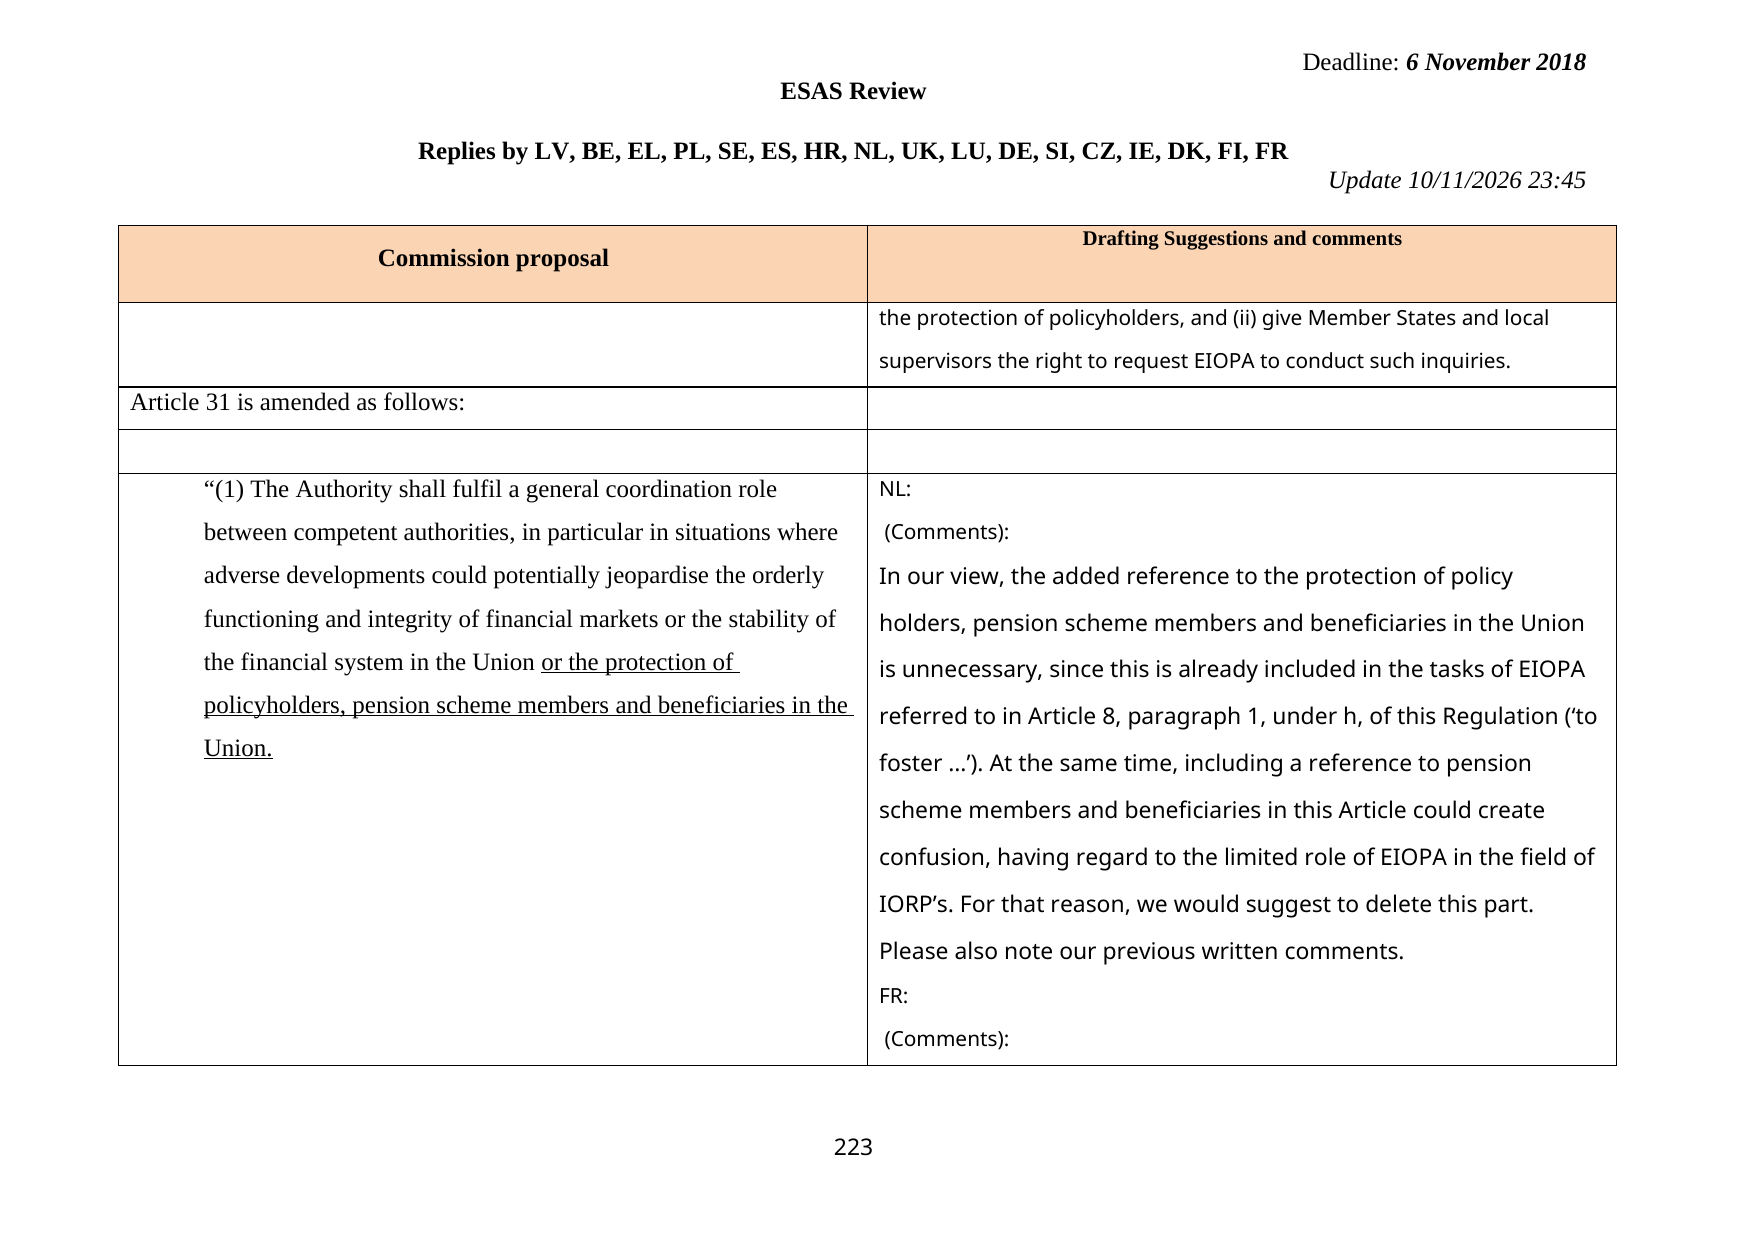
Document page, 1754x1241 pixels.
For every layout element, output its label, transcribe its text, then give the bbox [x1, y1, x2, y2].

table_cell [868, 474, 1616, 1064]
table_cell [119, 430, 867, 473]
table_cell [119, 474, 867, 1064]
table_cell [868, 303, 1616, 386]
table_header Drafting Suggestions and comments [868, 226, 1616, 302]
table_cell [868, 430, 1616, 473]
table_cell [119, 303, 867, 386]
table_cell [868, 388, 1616, 429]
table_header Commission proposal [119, 226, 867, 302]
table_cell Article 31 is amended as follows: [119, 388, 867, 429]
